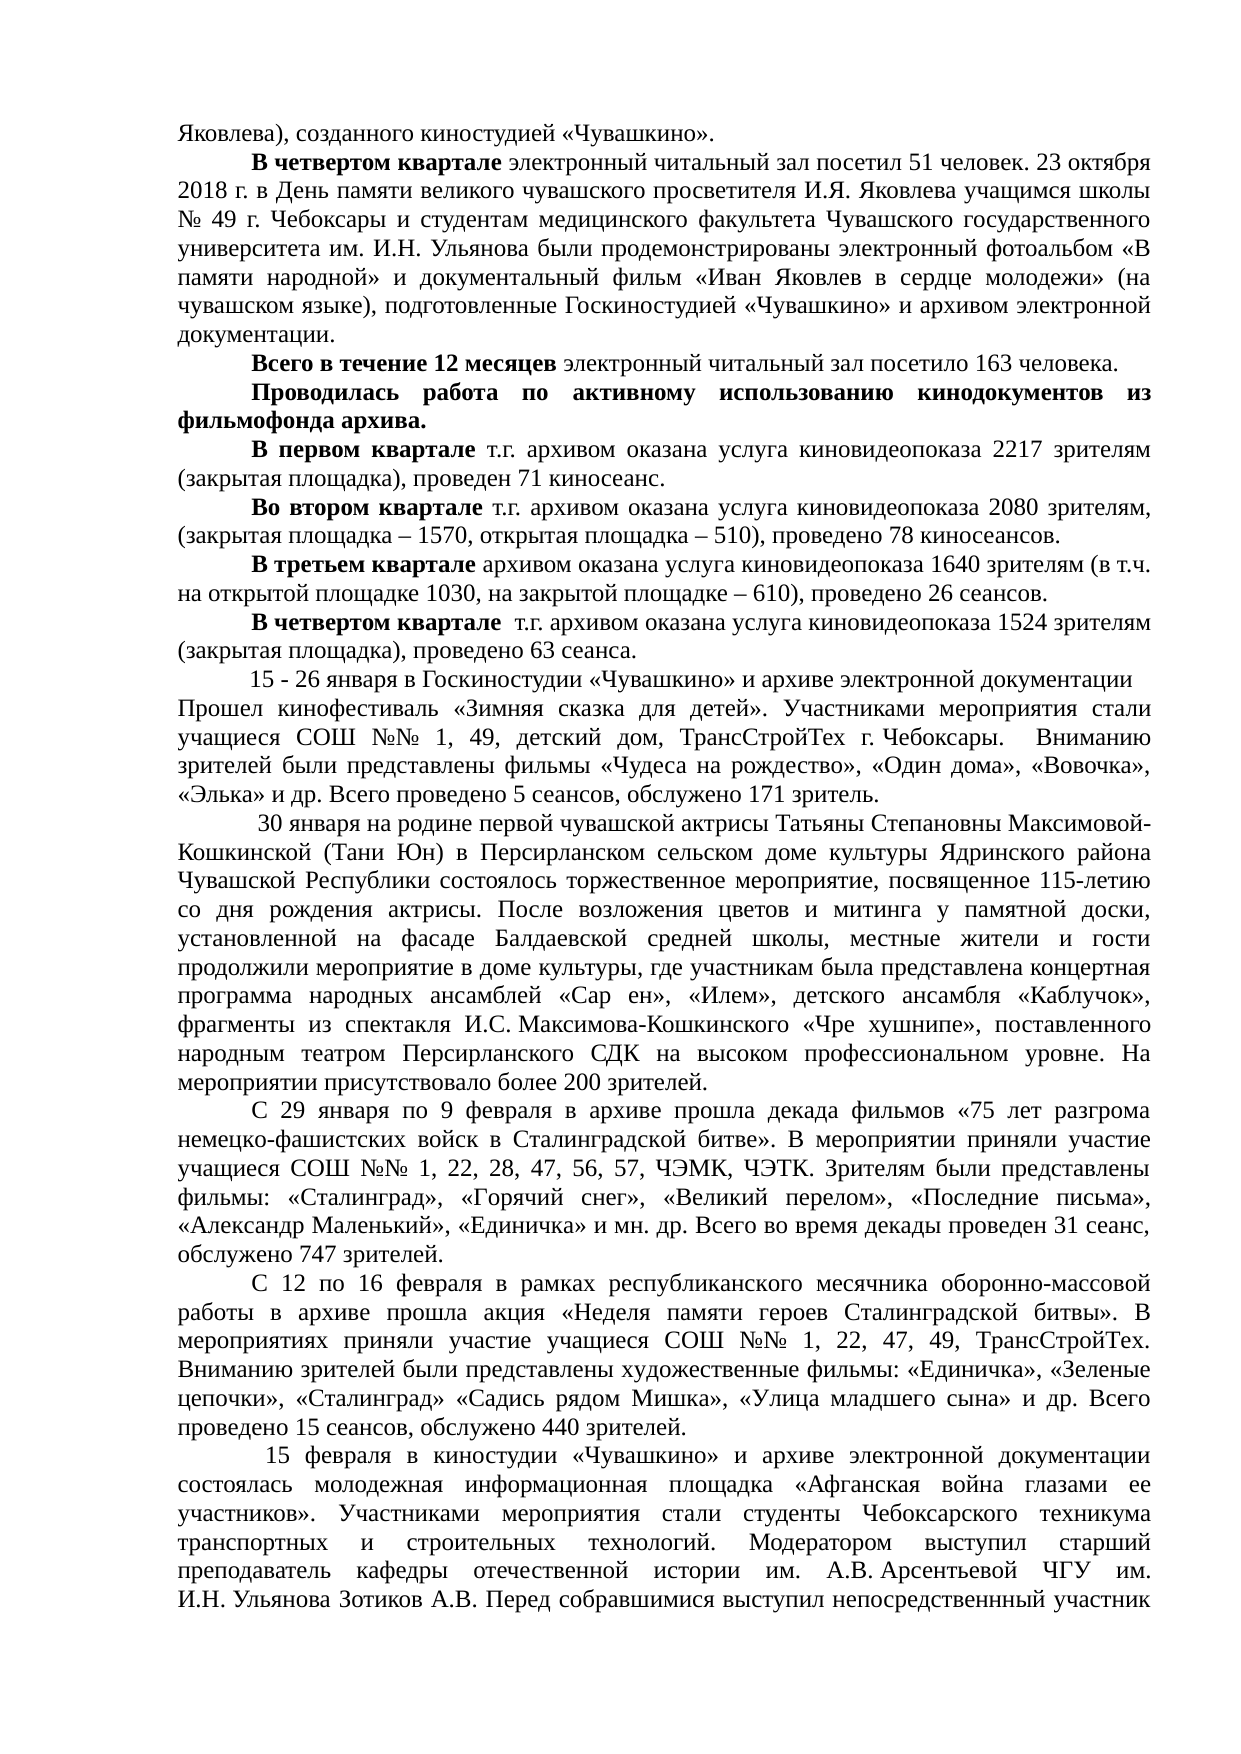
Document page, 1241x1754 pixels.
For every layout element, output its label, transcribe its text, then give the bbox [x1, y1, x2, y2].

text 30 января на родине первой чувашской актрисы Татьяны Степановны Максимовой-Кошкинской (Тани Юн) в Персирланском сельском доме культуры Ядринского района Чувашской Республики состоялось торжественное мероприятие, посвященное 115-летию со дня рождения актрисы. После возложения цветов и митинга у памятной доски, установленной на фасаде Балдаевской средней школы, местные жители и гости продолжили мероприятие в доме культуры, где участникам была представлена концертная программа народных ансамблей «Сар ен», «Илем», детского ансамбля «Каблучок», фрагменты из спектакля И.С. Максимова-Кошкинского «Чре хушнипе», поставленного народным театром Персирланского СДК на высоком профессиональном уровне. На мероприятии присутствовало более 200 зрителей. [177, 808, 1152, 1096]
text В первом квартале т.г. архивом оказана услуга киновидеопоказа 2217 зрителям (закрытая площадка), проведен 71 киносеанс. [177, 434, 1152, 492]
text В третьем квартале архивом оказана услуга киновидеопоказа 1640 зрителям (в т.ч. на открытой площадке 1030, на закрытой площадке – 610), проведено 26 сеансов. [177, 549, 1152, 607]
text С 12 по 16 февраля в рамках республиканского месячника оборонно-массовой работы в архиве прошла акция «Неделя памяти героев Сталинградской битвы». В мероприятиях приняли участие учащиеся СОШ №№ 1, 22, 47, 49, ТрансСтройТех. Вниманию зрителей были представлены художественные фильмы: «Единичка», «Зеленые цепочки», «Сталинград» «Садись рядом Мишка», «Улица младшего сына» и др. Всего проведено 15 сеансов, обслужено 440 зрителей. [177, 1268, 1152, 1441]
text Во втором квартале т.г. архивом оказана услуга киновидеопоказа 2080 зрителям, (закрытая площадка – 1570, открытая площадка – 510), проведено 78 киносеансов. [177, 492, 1152, 549]
text Прошел кинофестиваль «Зимняя сказка для детей». Участниками мероприятия стали учащиеся СОШ №№ 1, 49, детский дом, ТрансСтройТех г. Чебоксары. Вниманию зрителей были представлены фильмы «Чудеса на рождество», «Один дома», «Вовочка», «Элька» и др. Всего проведено 5 сеансов, обслужено 171 зритель. [177, 693, 1152, 808]
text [177, 118, 1152, 147]
text В четвертом квартале электронный читальный зал посетил 51 человек. 23 октября 2018 г. в День памяти великого чувашского просветителя И.Я. Яковлева учащимся школы № 49 г. Чебоксары и студентам медицинского факультета Чувашского государственного университета им. И.Н. Ульянова были продемонстрированы электронный фотоальбом «В памяти народной» и документальный фильм «Иван Яковлев в сердце молодежи» (на чувашском языке), подготовленные Госкиностудией «Чувашкино» и архивом электронной документации. [177, 147, 1152, 348]
text Всего в течение 12 месяцев электронный читальный зал посетило 163 человека. [177, 348, 1152, 377]
text Проводилась работа по активному использованию кинодокументов из фильмофонда архива. [177, 377, 1152, 434]
text В четвертом квартале т.г. архивом оказана услуга киновидеопоказа 1524 зрителям (закрытая площадка), проведено 63 сеанса. [177, 607, 1152, 664]
text С 29 января по 9 февраля в архиве прошла декада фильмов «75 лет разгрома немецко-фашистских войск в Сталинградской битве». В мероприятии приняли участие учащиеся СОШ №№ 1, 22, 28, 47, 56, 57, ЧЭМК, ЧЭТК. Зрителям были представлены фильмы: «Сталинград», «Горячий снег», «Великий перелом», «Последние письма», «Александр Маленький», «Единичка» и мн. др. Всего во время декады проведен 31 сеанс, обслужено 747 зрителей. [177, 1096, 1152, 1268]
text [177, 1441, 1152, 1613]
text 15 - 26 января в Госкиностудии «Чувашкино» и архиве электронной документации [237, 664, 1152, 693]
